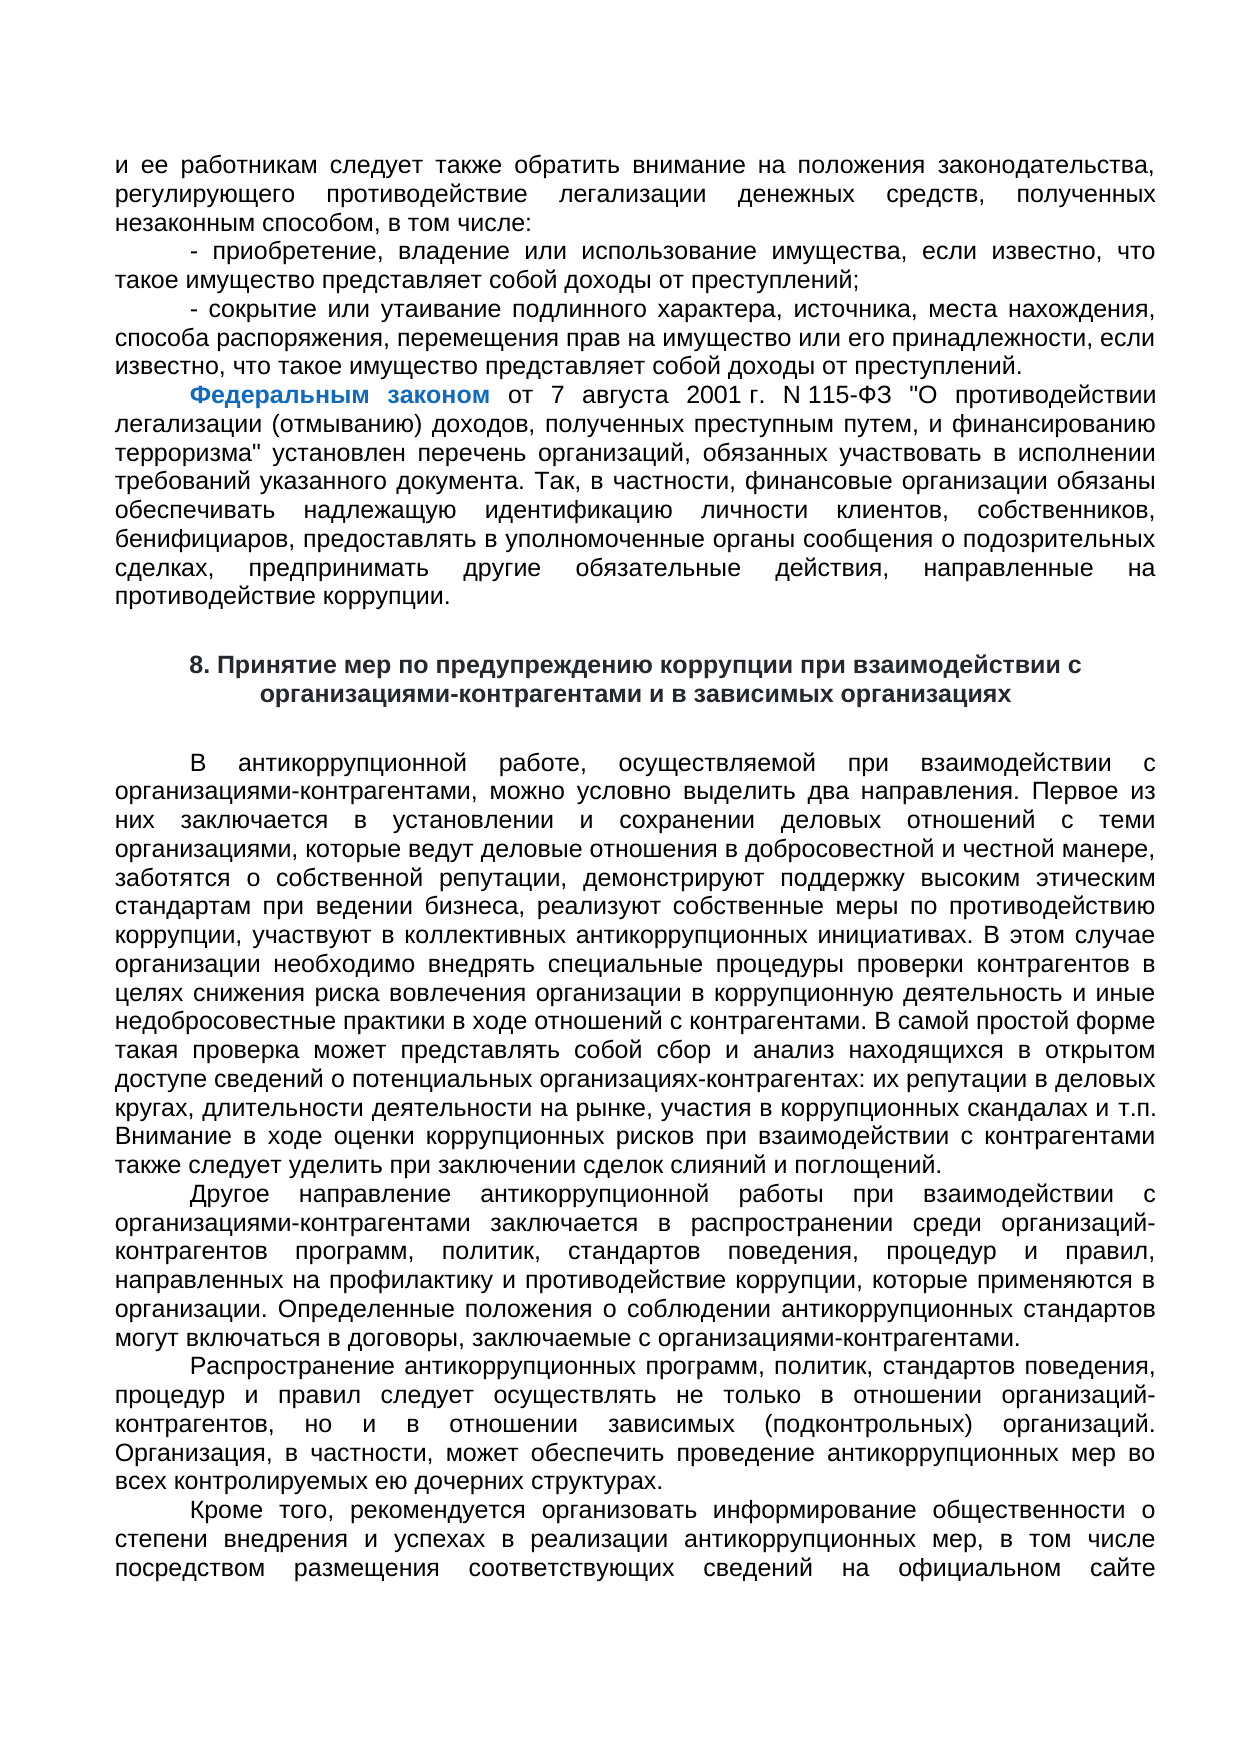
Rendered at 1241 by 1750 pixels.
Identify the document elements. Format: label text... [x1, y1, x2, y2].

text Другое направление антикоррупционной работы при взаимодействии с организациями-контрагентами заключается в распространении среди организаций-контрагентов программ, политик, стандартов поведения, процедур и правил, направленных на профилактику и противодействие коррупции, которые применяются в организации. Определенные положения о соблюдении антикоррупционных стандартов могут включаться в договоры, заключаемые с организациями-контрагентами. [114, 1179, 1157, 1351]
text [114, 150, 1157, 236]
text Федеральным законом от 7 августа 2001 г. N 115-ФЗ "О противодействии легализации (отмыванию) доходов, полученных преступным путем, и финансированию терроризма" установлен перечень организаций, обязанных участвовать в исполнении требований указанного документа. Так, в частности, финансовые организации обязаны обеспечивать надлежащую идентификацию личности клиентов, собственников, бенифициаров, предоставлять в уполномоченные органы сообщения о подозрительных сделках, предпринимать другие обязательные действия, направленные на противодействие коррупции. [114, 380, 1157, 610]
subtitle 8. Принятие мер по предупреждению коррупции при взаимодействии с организациями-контрагентами и в зависимых организациях [114, 650, 1157, 707]
text В антикоррупционной работе, осуществляемой при взаимодействии с организациями-контрагентами, можно условно выделить два направления. Первое из них заключается в установлении и сохранении деловых отношений с теми организациями, которые ведут деловые отношения в добросовестной и честной манере, заботятся о собственной репутации, демонстрируют поддержку высоким этическим стандартам при ведении бизнеса, реализуют собственные меры по противодействию коррупции, участвуют в коллективных антикоррупционных инициативах. В этом случае организации необходимо внедрять специальные процедуры проверки контрагентов в целях снижения риска вовлечения организации в коррупционную деятельность и иные недобросовестные практики в ходе отношений с контрагентами. В самой простой форме такая проверка может представлять собой сбор и анализ находящихся в открытом доступе сведений о потенциальных организациях-контрагентах: их репутации в деловых кругах, длительности деятельности на рынке, участия в коррупционных скандалах и т.п. Внимание в ходе оценки коррупционных рисков при взаимодействии с контрагентами также следует уделить при заключении сделок слияний и поглощений. [114, 747, 1157, 1179]
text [114, 1495, 1157, 1581]
text - приобретение, владение или использование имущества, если известно, что такое имущество представляет собой доходы от преступлений; [114, 236, 1157, 294]
text Распространение антикоррупционных программ, политик, стандартов поведения, процедур и правил следует осуществлять не только в отношении организаций-контрагентов, но и в отношении зависимых (подконтрольных) организаций. Организация, в частности, может обеспечить проведение антикоррупционных мер во всех контролируемых ею дочерних структурах. [114, 1351, 1157, 1495]
text - сокрытие или утаивание подлинного характера, источника, места нахождения, способа распоряжения, перемещения прав на имущество или его принадлежности, если известно, что такое имущество представляет собой доходы от преступлений. [114, 294, 1157, 380]
